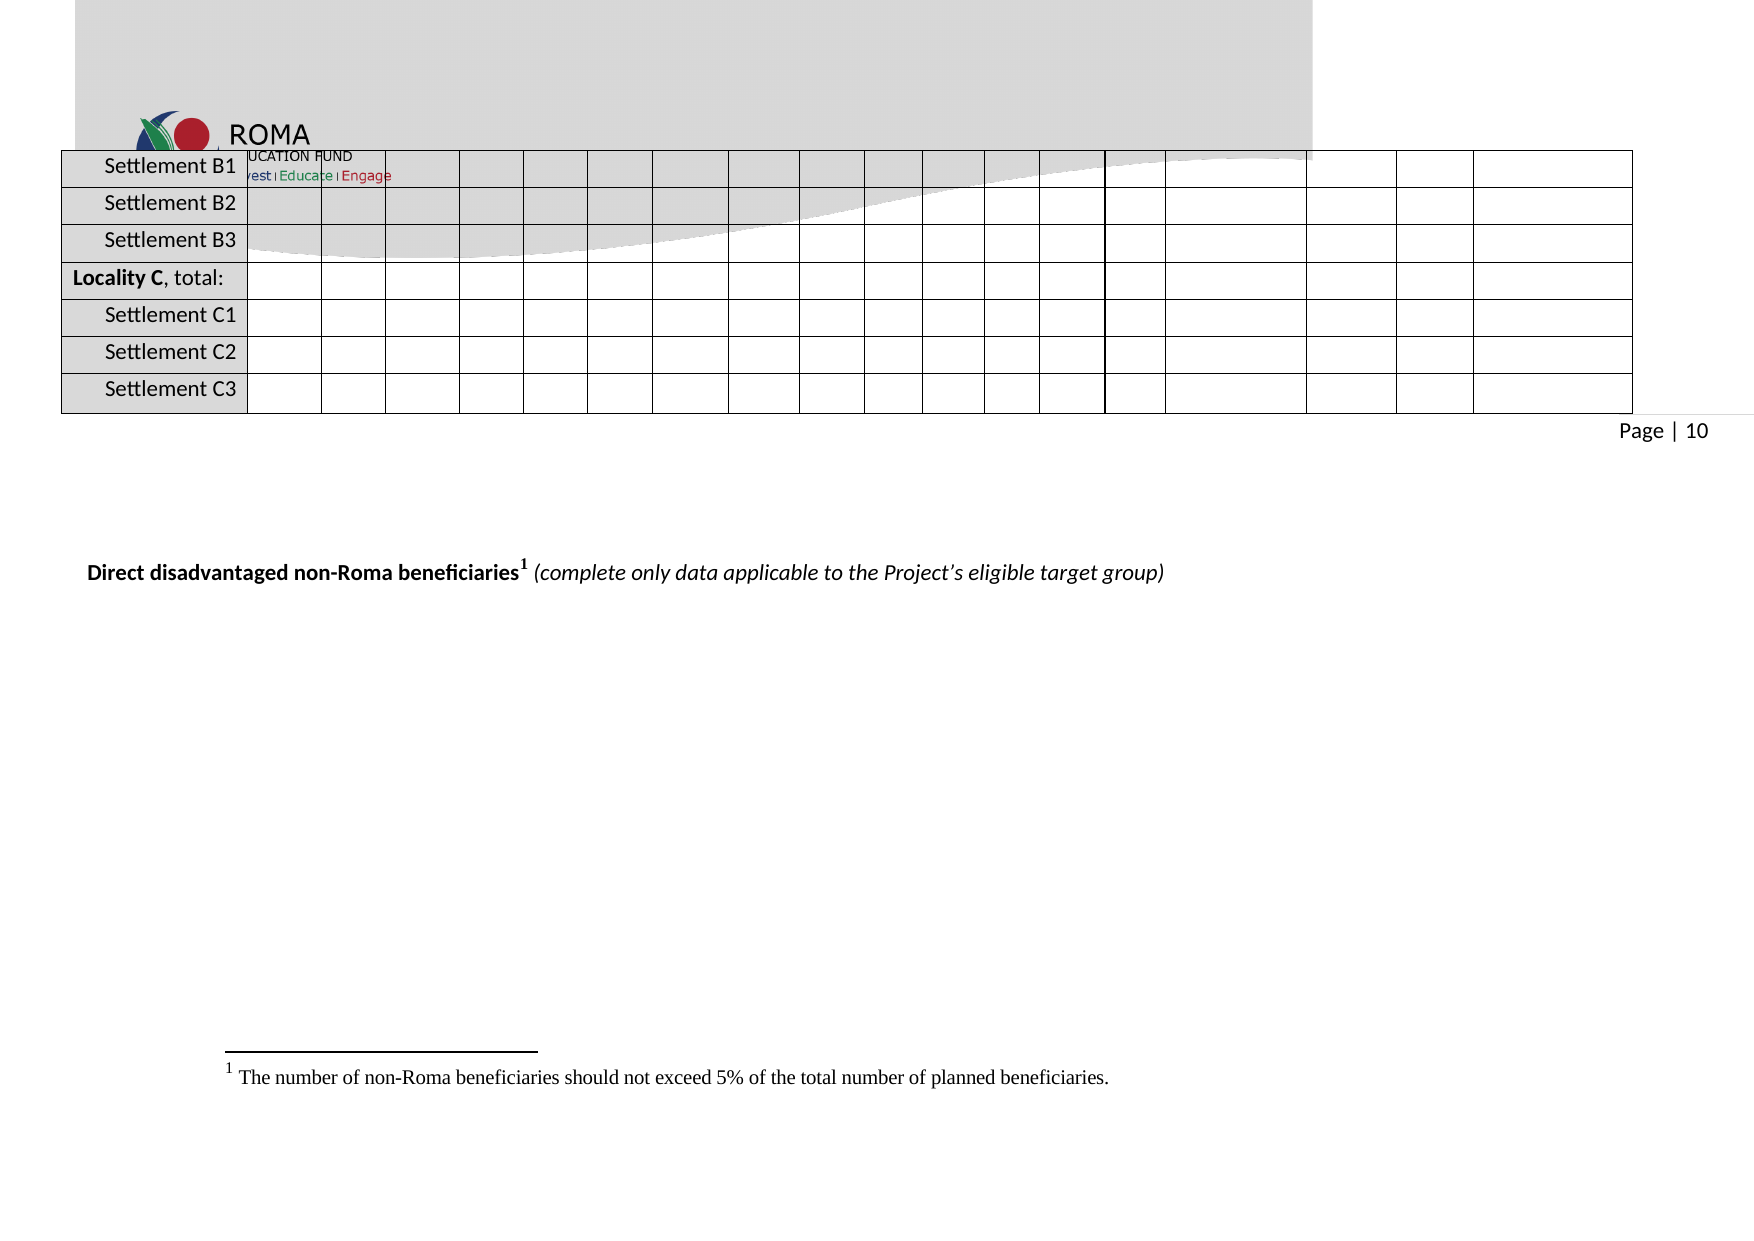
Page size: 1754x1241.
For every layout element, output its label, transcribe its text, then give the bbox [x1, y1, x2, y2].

table_cell [524, 263, 587, 299]
table_cell [386, 225, 459, 262]
table_cell [248, 300, 321, 336]
table_cell [1397, 374, 1473, 413]
table_cell [800, 151, 864, 187]
table_cell [322, 300, 385, 336]
table_cell [1397, 225, 1473, 262]
table_cell [322, 374, 385, 413]
table_cell [524, 337, 587, 373]
table_cell [865, 188, 922, 224]
table_cell [1474, 225, 1632, 262]
table_cell [1474, 151, 1632, 187]
table_cell [386, 337, 459, 373]
table_cell [1474, 374, 1632, 413]
table_cell [1307, 151, 1396, 187]
table_cell [524, 374, 587, 413]
table_cell [460, 225, 523, 262]
table_cell [985, 263, 1039, 299]
table_cell [1040, 300, 1104, 336]
table_cell [1307, 300, 1396, 336]
table_cell [1040, 151, 1104, 187]
table_cell [800, 374, 864, 413]
table_cell [985, 225, 1039, 262]
table_cell [248, 263, 321, 299]
table_cell [865, 151, 922, 187]
table_cell [729, 151, 799, 187]
table_cell [865, 374, 922, 413]
table_cell [865, 300, 922, 336]
table_cell Locality C, total: [62, 263, 247, 299]
table_cell [923, 263, 984, 299]
table_cell [800, 225, 864, 262]
table_cell [524, 151, 587, 187]
table_cell [1166, 225, 1306, 262]
table_cell [1397, 300, 1473, 336]
table_cell [1307, 374, 1396, 413]
table_cell [1307, 225, 1396, 262]
table_cell [729, 374, 799, 413]
table_cell [460, 188, 523, 224]
table_cell [1040, 374, 1104, 413]
table_cell [800, 337, 864, 373]
table_cell [985, 300, 1039, 336]
table_cell [1166, 263, 1306, 299]
table_cell [729, 337, 799, 373]
table_cell [248, 374, 321, 413]
table_cell [322, 337, 385, 373]
table_cell [865, 337, 922, 373]
table_cell [386, 151, 459, 187]
table_cell Settlement B1 [62, 151, 247, 187]
table_cell [653, 225, 728, 262]
table_cell [460, 151, 523, 187]
table_cell [1166, 374, 1306, 413]
table_cell [588, 337, 652, 373]
table_cell [386, 374, 459, 413]
table_cell [588, 300, 652, 336]
table_cell [1106, 374, 1165, 413]
table_cell [1166, 188, 1306, 224]
table_cell Settlement C3 [62, 374, 247, 413]
table_cell [1307, 188, 1396, 224]
table_cell [800, 300, 864, 336]
table_cell [653, 263, 728, 299]
table_cell [923, 188, 984, 224]
table_cell [322, 188, 385, 224]
table_cell [923, 374, 984, 413]
table_cell [1106, 151, 1165, 187]
table_cell [1106, 225, 1165, 262]
table_cell [588, 151, 652, 187]
table_cell [653, 188, 728, 224]
table_cell [588, 263, 652, 299]
table_cell [248, 337, 321, 373]
table_cell [460, 300, 523, 336]
table_cell [923, 337, 984, 373]
table_cell [1106, 263, 1165, 299]
table_cell [1307, 337, 1396, 373]
table_cell [1474, 188, 1632, 224]
table_cell [524, 225, 587, 262]
table_cell [1474, 263, 1632, 299]
table_cell [729, 263, 799, 299]
table_cell [588, 188, 652, 224]
table_cell [729, 188, 799, 224]
table_cell [1307, 263, 1396, 299]
table_cell [985, 374, 1039, 413]
table_cell [1474, 300, 1632, 336]
table_cell [248, 188, 321, 224]
table_cell [1397, 151, 1473, 187]
table_cell [1106, 300, 1165, 336]
table_cell [985, 188, 1039, 224]
table_cell [923, 225, 984, 262]
table_cell [524, 188, 587, 224]
table_cell [1397, 188, 1473, 224]
table_cell [460, 337, 523, 373]
table_cell [865, 263, 922, 299]
table_cell [985, 337, 1039, 373]
table_cell Settlement C1 [62, 300, 247, 336]
table_cell [322, 151, 385, 187]
table_cell [386, 300, 459, 336]
table_cell [1040, 188, 1104, 224]
table_cell [1040, 225, 1104, 262]
table_cell [322, 263, 385, 299]
table_cell [248, 151, 321, 187]
table_cell [729, 300, 799, 336]
picture [75, 0, 1313, 150]
table_cell [800, 188, 864, 224]
table_cell [1106, 188, 1165, 224]
table_cell [460, 374, 523, 413]
table_cell [322, 225, 385, 262]
table_cell [588, 225, 652, 262]
table_cell Settlement B3 [62, 225, 247, 262]
table_cell [386, 188, 459, 224]
table_cell [865, 225, 922, 262]
table_cell [1397, 263, 1473, 299]
table_cell [1040, 337, 1104, 373]
table_cell [1106, 337, 1165, 373]
table_cell [524, 300, 587, 336]
table_cell Settlement B2 [62, 188, 247, 224]
table_cell [923, 151, 984, 187]
table_cell [588, 374, 652, 413]
table_cell [1166, 300, 1306, 336]
table_cell [653, 374, 728, 413]
table_cell [729, 225, 799, 262]
table_cell [460, 263, 523, 299]
table_cell [1397, 337, 1473, 373]
table_cell [985, 151, 1039, 187]
table_cell [1040, 263, 1104, 299]
table_cell [1166, 151, 1306, 187]
table_cell [248, 225, 321, 262]
table_cell [653, 300, 728, 336]
table_cell [653, 337, 728, 373]
table_cell [923, 300, 984, 336]
table_cell [386, 263, 459, 299]
table_cell Settlement C2 [62, 337, 247, 373]
table_cell [653, 151, 728, 187]
table_cell [1474, 337, 1632, 373]
table_cell [800, 263, 864, 299]
text Direct disadvantaged non-Roma beneficiaries (complete only data applicable to the Project’s eligible target group) [56, 554, 1472, 586]
table_cell [1166, 337, 1306, 373]
